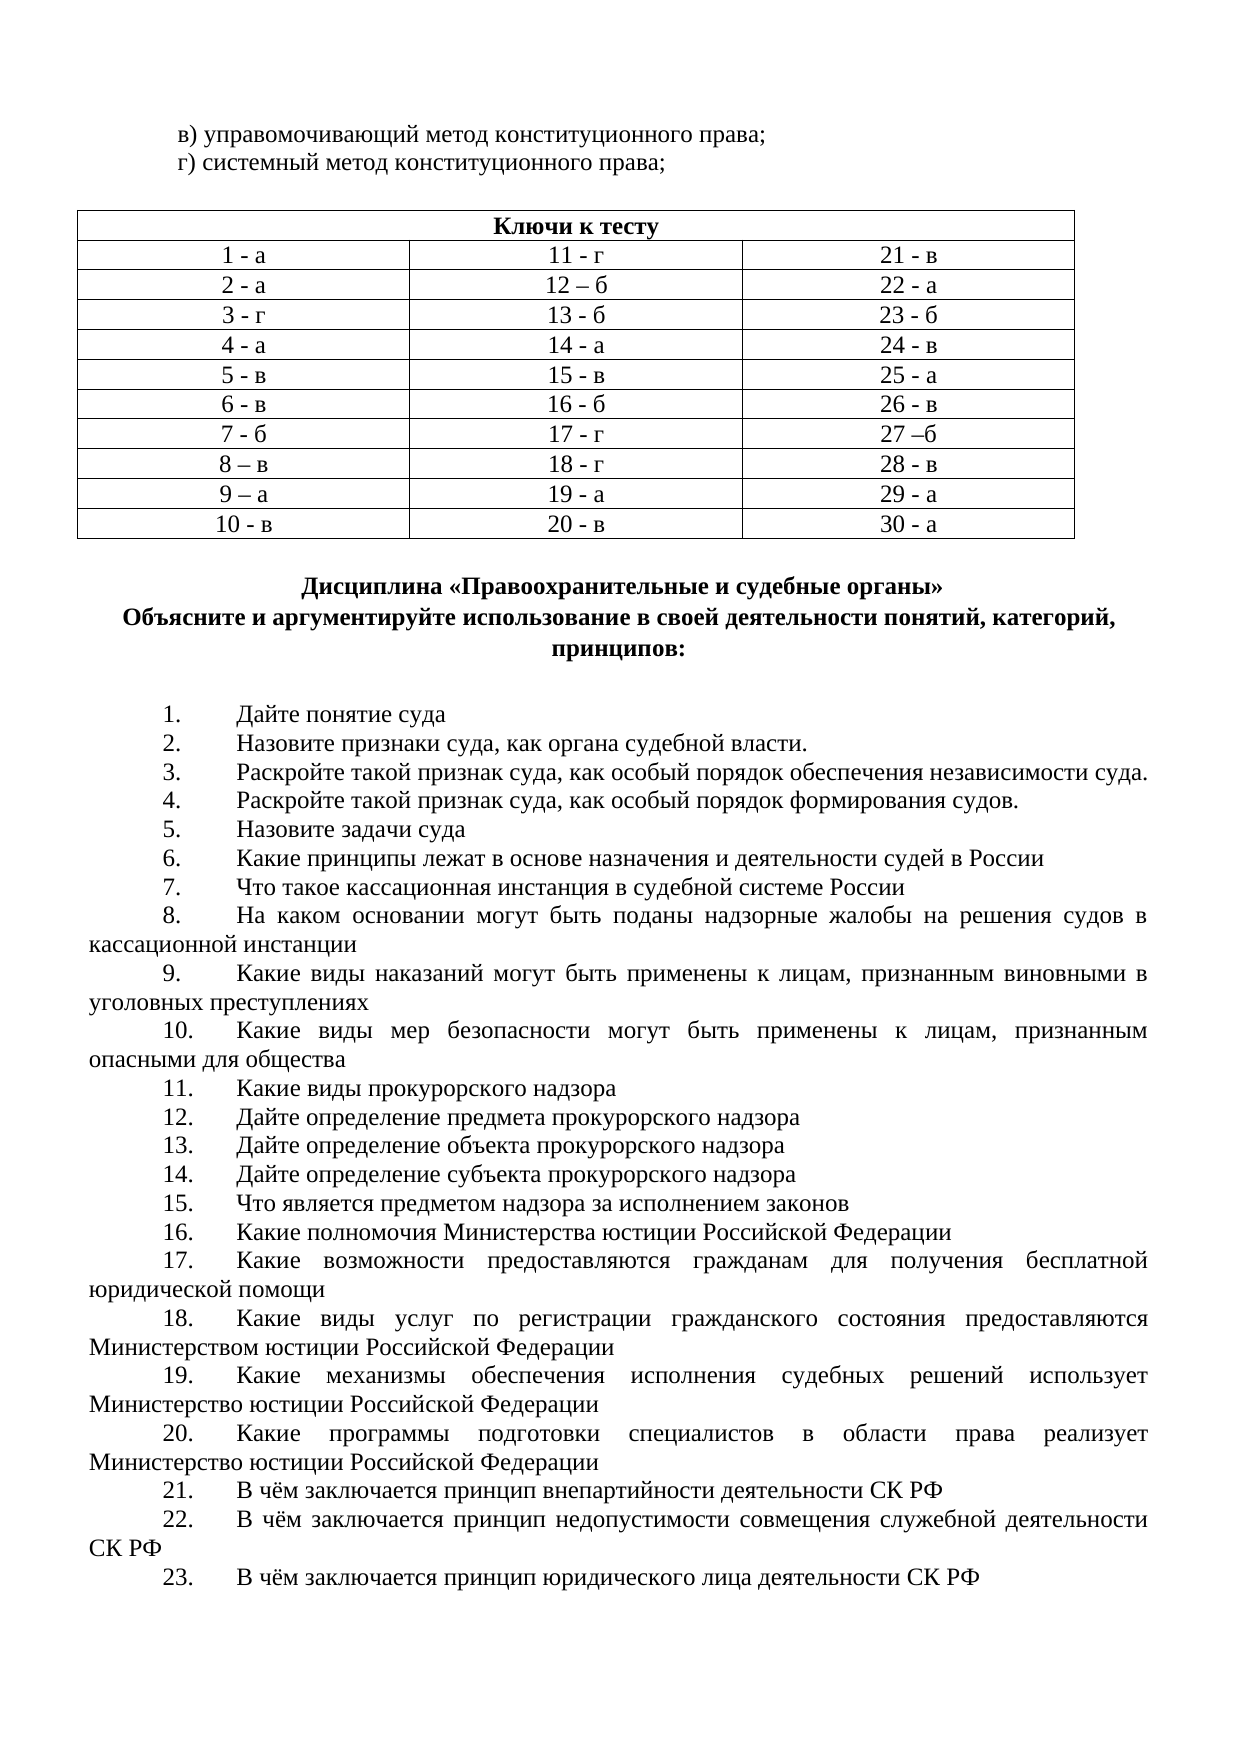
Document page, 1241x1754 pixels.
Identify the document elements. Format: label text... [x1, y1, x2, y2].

text 14. Дайте определение субъекта прокурорского надзора [89, 1159, 1149, 1188]
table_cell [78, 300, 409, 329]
text 17. Какие возможности предоставляются гражданам для получения бесплатной юридической помощи [89, 1246, 1149, 1303]
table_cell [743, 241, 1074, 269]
text 21. В чём заключается принцип внепартийности деятельности СК РФ [89, 1476, 1149, 1504]
text 12. Дайте определение предмета прокурорского надзора [89, 1102, 1149, 1131]
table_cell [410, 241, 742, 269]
text 8. На каком основании могут быть поданы надзорные жалобы на решения судов в кассационной инстанции [89, 901, 1149, 958]
text 11. Какие виды прокурорского надзора [89, 1073, 1149, 1102]
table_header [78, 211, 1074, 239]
subtitle Дисциплина «Правоохранительные и судебные органы» [88, 571, 1157, 600]
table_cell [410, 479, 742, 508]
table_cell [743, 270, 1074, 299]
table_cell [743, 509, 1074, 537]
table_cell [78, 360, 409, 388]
text 10. Какие виды мер безопасности могут быть применены к лицам, признанным опасными для общества [89, 1016, 1149, 1073]
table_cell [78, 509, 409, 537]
text 7. Что такое кассационная инстанция в судебной системе России [89, 872, 1149, 901]
text г) системный метод конституционного права; [133, 147, 1152, 176]
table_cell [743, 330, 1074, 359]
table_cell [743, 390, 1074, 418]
text 5. Назовите задачи суда [89, 814, 1149, 843]
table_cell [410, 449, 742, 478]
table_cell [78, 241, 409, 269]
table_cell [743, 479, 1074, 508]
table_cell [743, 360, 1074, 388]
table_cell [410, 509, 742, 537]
text 2. Назовите признаки суда, как органа судебной власти. [89, 728, 1149, 757]
text в) управомочивающий метод конституционного права; [133, 119, 1152, 147]
text 23. В чём заключается принцип юридического лица деятельности СК РФ [89, 1562, 1149, 1591]
text 20. Какие программы подготовки специалистов в области права реализует Министерство юстиции Российской Федерации [89, 1418, 1149, 1476]
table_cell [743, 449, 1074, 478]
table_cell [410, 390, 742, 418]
text 15. Что является предметом надзора за исполнением законов [89, 1188, 1149, 1217]
text 6. Какие принципы лежат в основе назначения и деятельности судей в России [89, 843, 1149, 872]
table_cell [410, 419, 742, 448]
text 22. В чём заключается принцип недопустимости совмещения служебной деятельности СК РФ [89, 1504, 1149, 1562]
text 4. Раскройте такой признак суда, как особый порядок формирования судов. [89, 786, 1149, 814]
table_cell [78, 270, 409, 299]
text 19. Какие механизмы обеспечения исполнения судебных решений использует Министерство юстиции Российской Федерации [89, 1361, 1149, 1418]
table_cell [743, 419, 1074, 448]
text 16. Какие полномочия Министерства юстиции Российской Федерации [89, 1217, 1149, 1246]
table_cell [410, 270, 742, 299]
text 13. Дайте определение объекта прокурорского надзора [89, 1131, 1149, 1159]
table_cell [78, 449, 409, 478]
text 18. Какие виды услуг по регистрации гражданского состояния предоставляются Министерством юстиции Российской Федерации [89, 1303, 1149, 1361]
text 1. Дайте понятие суда [89, 699, 1149, 728]
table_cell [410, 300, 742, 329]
text 3. Раскройте такой признак суда, как особый порядок обеспечения независимости суда. [89, 757, 1149, 786]
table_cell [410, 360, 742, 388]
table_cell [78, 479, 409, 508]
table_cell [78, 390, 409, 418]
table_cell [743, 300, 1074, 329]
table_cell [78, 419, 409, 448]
text Объясните и аргументируйте использование в своей деятельности понятий, категорий, принципов: [89, 602, 1149, 662]
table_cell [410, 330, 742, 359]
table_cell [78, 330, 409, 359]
text 9. Какие виды наказаний могут быть применены к лицам, признанным виновными в уголовных преступлениях [89, 958, 1149, 1016]
